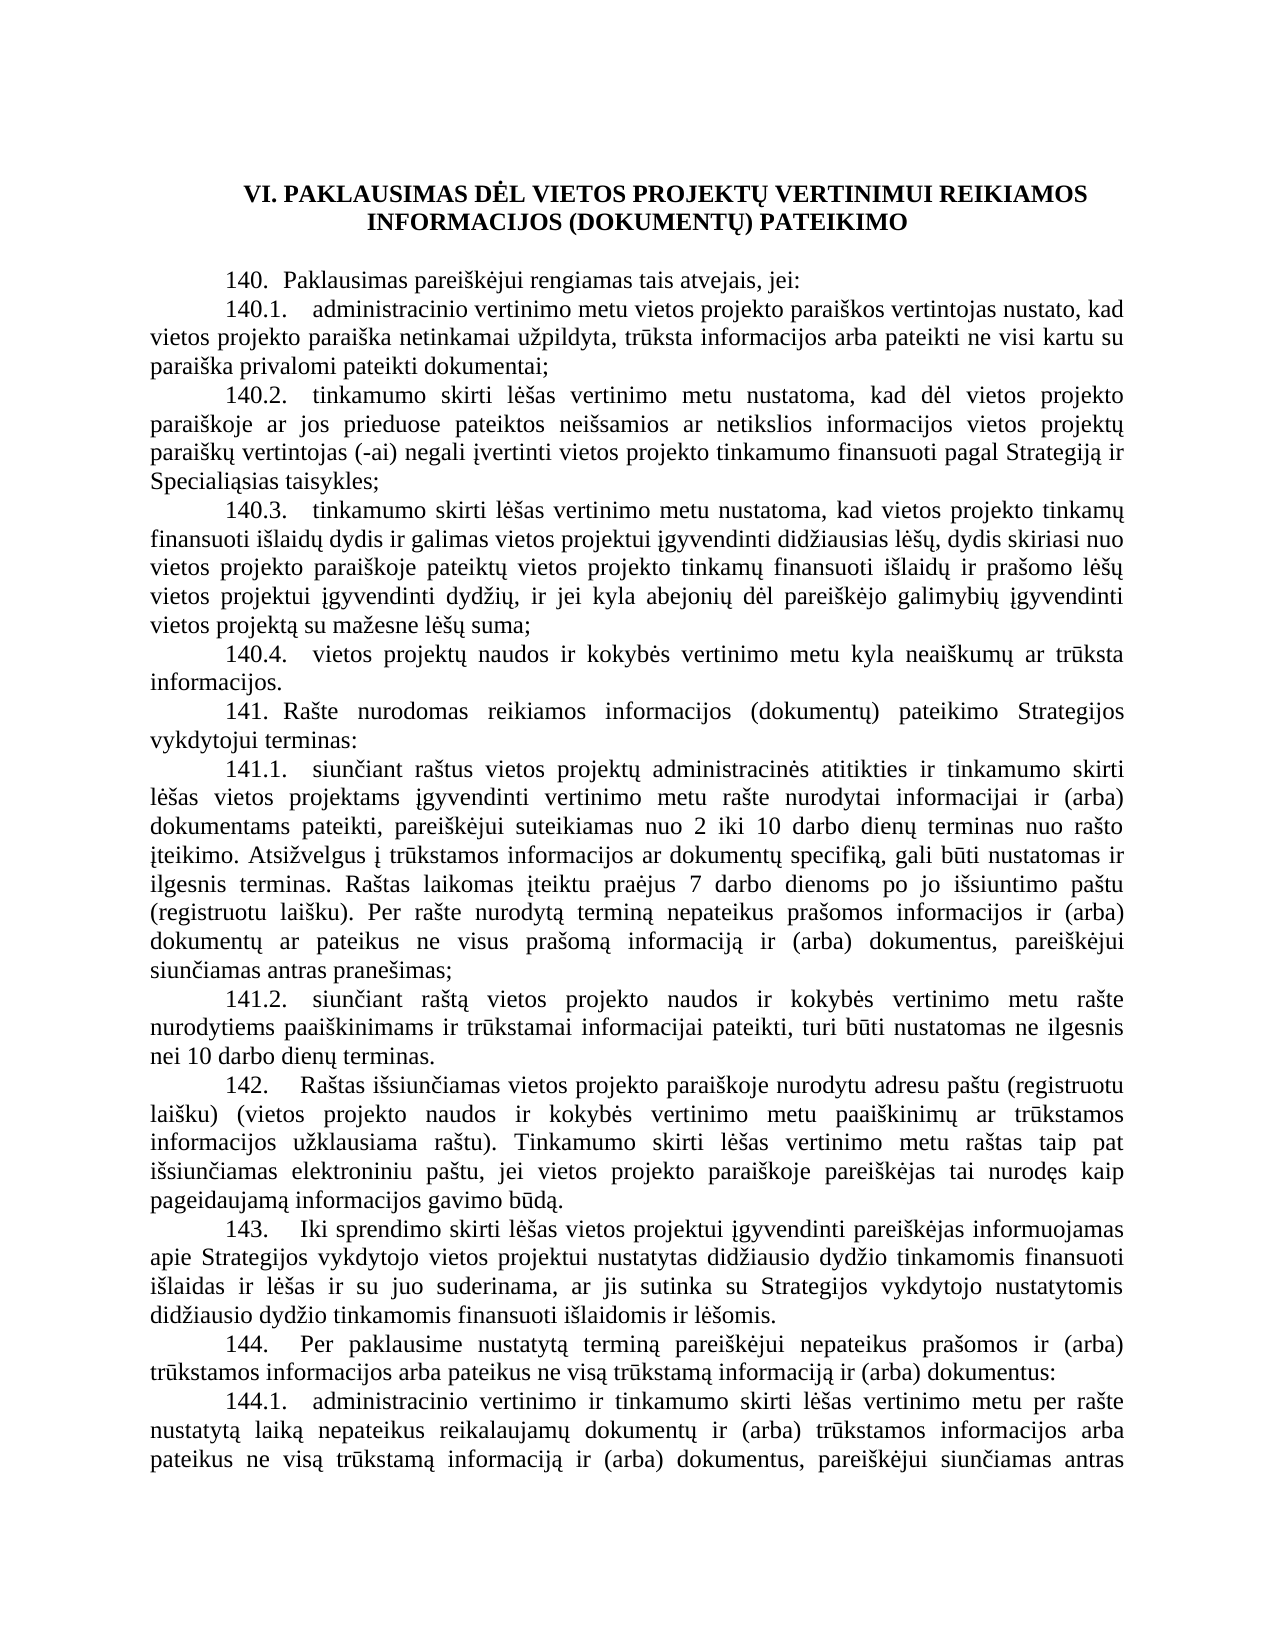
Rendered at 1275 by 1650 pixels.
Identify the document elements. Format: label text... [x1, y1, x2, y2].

text 140.4. vietos projektų naudos ir kokybės vertinimo metu kyla neaiškumų ar trūksta informacijos. [150, 639, 1125, 696]
subtitle VI. PAklausimas dėl vietos projektų vertinimui reikiamOS informacijos (dokumentų) pateikimo [150, 179, 1125, 236]
text 144. Per paklausime nustatytą terminą pareiškėjui nepateikus prašomos ir (arba) trūkstamos informacijos arba pateikus ne visą trūkstamą informaciją ir (arba) dokumentus: [150, 1329, 1125, 1386]
text 141.2. siunčiant raštą vietos projekto naudos ir kokybės vertinimo metu rašte nurodytiems paaiškinimams ir trūkstamai informacijai pateikti, turi būti nustatomas ne ilgesnis nei 10 darbo dienų terminas. [150, 984, 1125, 1070]
text 142. Raštas išsiunčiamas vietos projekto paraiškoje nurodytu adresu paštu (registruotu laišku) (vietos projekto naudos ir kokybės vertinimo metu paaiškinimų ar trūkstamos informacijos užklausiama raštu). Tinkamumo skirti lėšas vertinimo metu raštas taip pat išsiunčiamas elektroniniu paštu, jei vietos projekto paraiškoje pareiškėjas tai nurodęs kaip pageidaujamą informacijos gavimo būdą. [150, 1070, 1125, 1214]
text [150, 1386, 1125, 1472]
text 140. Paklausimas pareiškėjui rengiamas tais atvejais, jei: [150, 265, 1125, 294]
text 140.2. tinkamumo skirti lėšas vertinimo metu nustatoma, kad dėl vietos projekto paraiškoje ar jos prieduose pateiktos neišsamios ar netikslios informacijos vietos projektų paraiškų vertintojas (-ai) negali įvertinti vietos projekto tinkamumo finansuoti pagal Strategiją ir Specialiąsias taisykles; [150, 380, 1125, 495]
text 143. Iki sprendimo skirti lėšas vietos projektui įgyvendinti pareiškėjas informuojamas apie Strategijos vykdytojo vietos projektui nustatytas didžiausio dydžio tinkamomis finansuoti išlaidas ir lėšas ir su juo suderinama, ar jis sutinka su Strategijos vykdytojo nustatytomis didžiausio dydžio tinkamomis finansuoti išlaidomis ir lėšomis. [150, 1214, 1125, 1329]
text 141. Rašte nurodomas reikiamos informacijos (dokumentų) pateikimo Strategijos vykdytojui terminas: [150, 696, 1125, 754]
text 140.1. administracinio vertinimo metu vietos projekto paraiškos vertintojas nustato, kad vietos projekto paraiška netinkamai užpildyta, trūksta informacijos arba pateikti ne visi kartu su paraiška privalomi pateikti dokumentai; [150, 294, 1125, 380]
text 140.3. tinkamumo skirti lėšas vertinimo metu nustatoma, kad vietos projekto tinkamų finansuoti išlaidų dydis ir galimas vietos projektui įgyvendinti didžiausias lėšų, dydis skiriasi nuo vietos projekto paraiškoje pateiktų vietos projekto tinkamų finansuoti išlaidų ir prašomo lėšų vietos projektui įgyvendinti dydžių, ir jei kyla abejonių dėl pareiškėjo galimybių įgyvendinti vietos projektą su mažesne lėšų suma; [150, 495, 1125, 639]
text 141.1. siunčiant raštus vietos projektų administracinės atitikties ir tinkamumo skirti lėšas vietos projektams įgyvendinti vertinimo metu rašte nurodytai informacijai ir (arba) dokumentams pateikti, pareiškėjui suteikiamas nuo 2 iki 10 darbo dienų terminas nuo rašto įteikimo. Atsižvelgus į trūkstamos informacijos ar dokumentų specifiką, gali būti nustatomas ir ilgesnis terminas. Raštas laikomas įteiktu praėjus 7 darbo dienoms po jo išsiuntimo paštu (registruotu laišku). Per rašte nurodytą terminą nepateikus prašomos informacijos ir (arba) dokumentų ar pateikus ne visus prašomą informaciją ir (arba) dokumentus, pareiškėjui siunčiamas antras pranešimas; [150, 754, 1125, 984]
